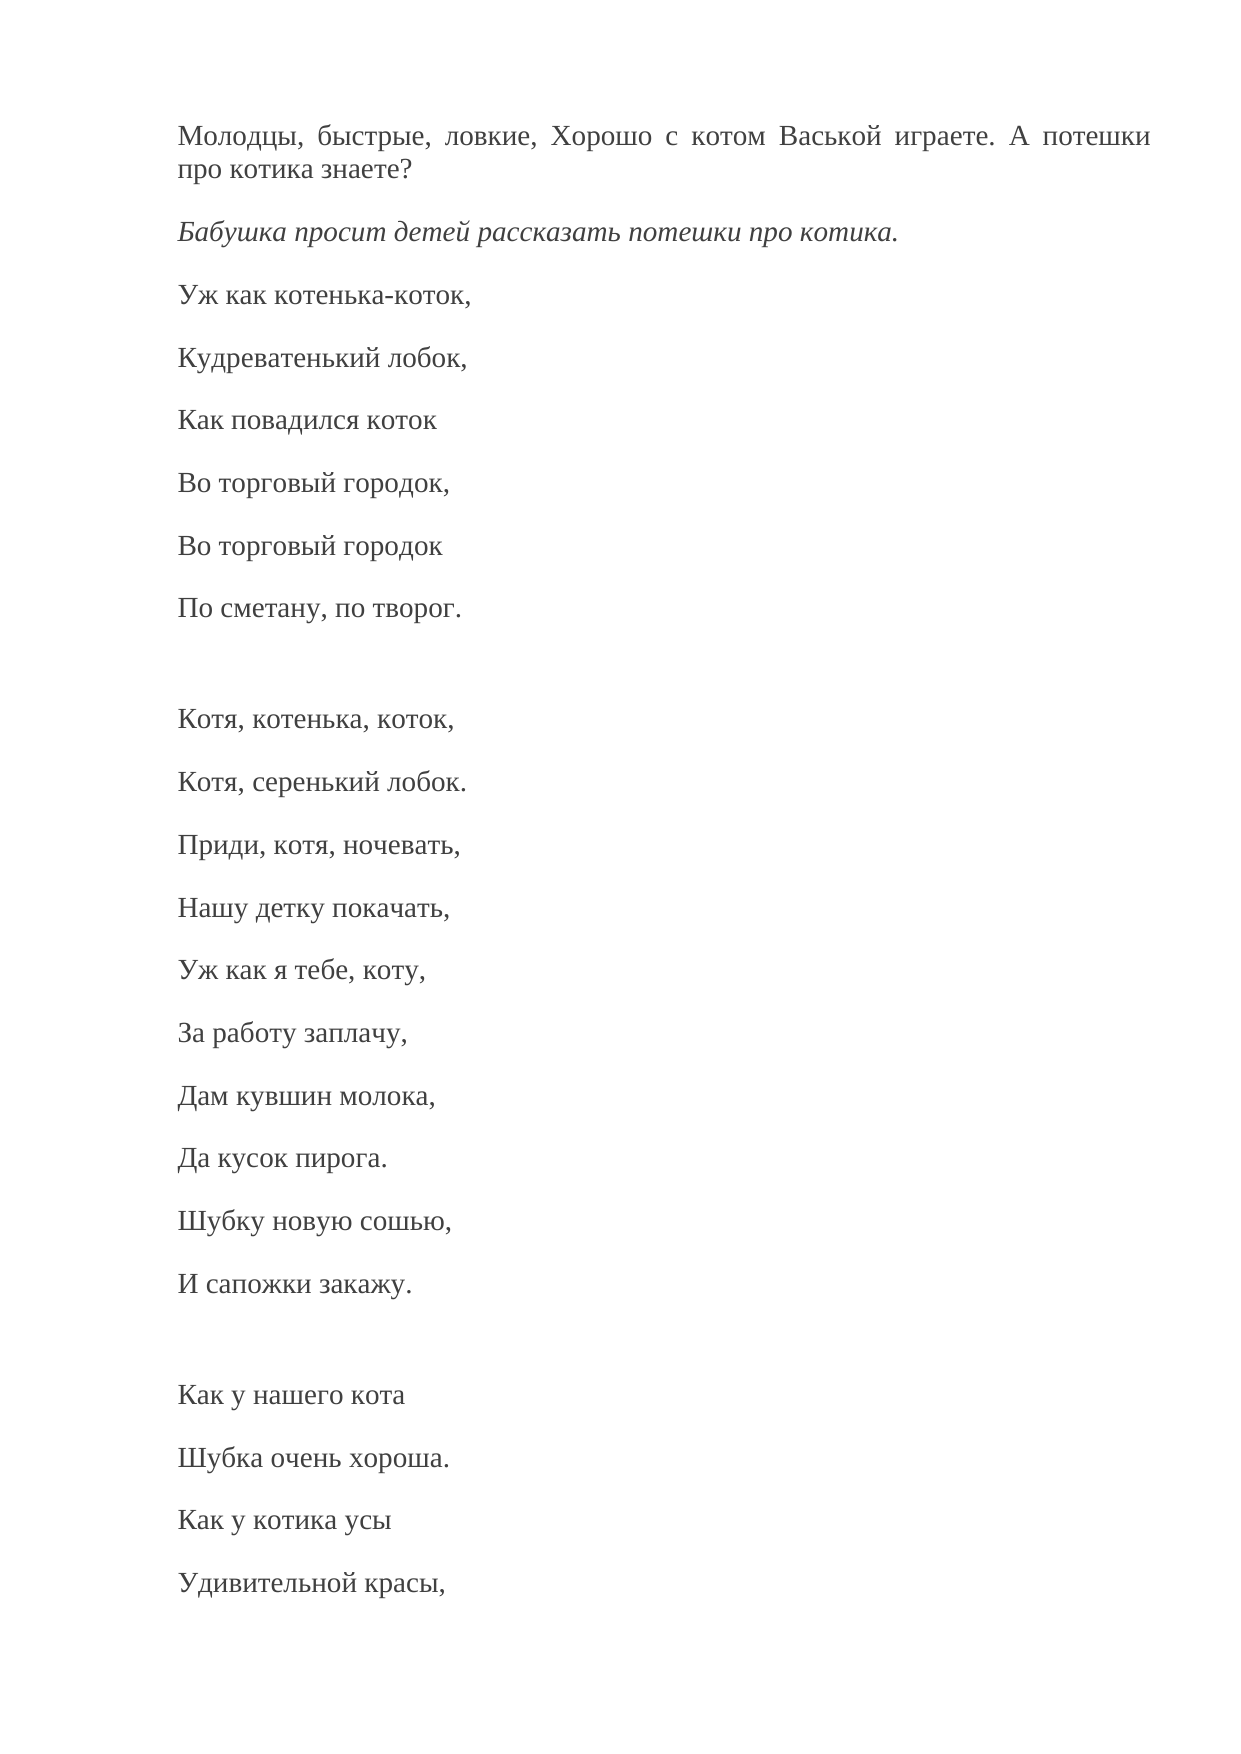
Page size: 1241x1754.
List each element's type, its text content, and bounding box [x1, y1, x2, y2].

text По сметану, по творог. [177, 591, 1152, 624]
text Удивительной красы, [177, 1565, 1152, 1599]
text Нашу детку покачать, [177, 890, 1152, 923]
text Уж как котенька-коток, [177, 277, 1152, 311]
text Как у котика усы [177, 1502, 1152, 1536]
text Шубку новую сошью, [177, 1203, 1152, 1237]
text Уж как я тебе, коту, [177, 952, 1152, 986]
text Бабушка просит детей рассказать потешки про котика. [177, 214, 1152, 248]
text Как повадился коток [177, 402, 1152, 436]
text Шубка очень хороша. [177, 1440, 1152, 1473]
text Дам кувшин молока, [177, 1078, 1152, 1111]
text Во торговый городок, [177, 465, 1152, 499]
text Молодцы, быстрые, ловкие, Хорошо с котом Васькой играете. А потешки про котика знаете? [177, 118, 1152, 185]
text Во торговый городок [177, 528, 1152, 561]
text Котя, котенька, коток, [177, 702, 1152, 735]
text Да кусок пирога. [177, 1141, 1152, 1174]
text За работу заплачу, [177, 1015, 1152, 1049]
text Как у нашего кота [177, 1377, 1152, 1411]
text Кудреватенький лобок, [177, 340, 1152, 373]
text Котя, серенький лобок. [177, 764, 1152, 798]
text И сапожки закажу. [177, 1266, 1152, 1299]
text Приди, котя, ночевать, [177, 827, 1152, 861]
